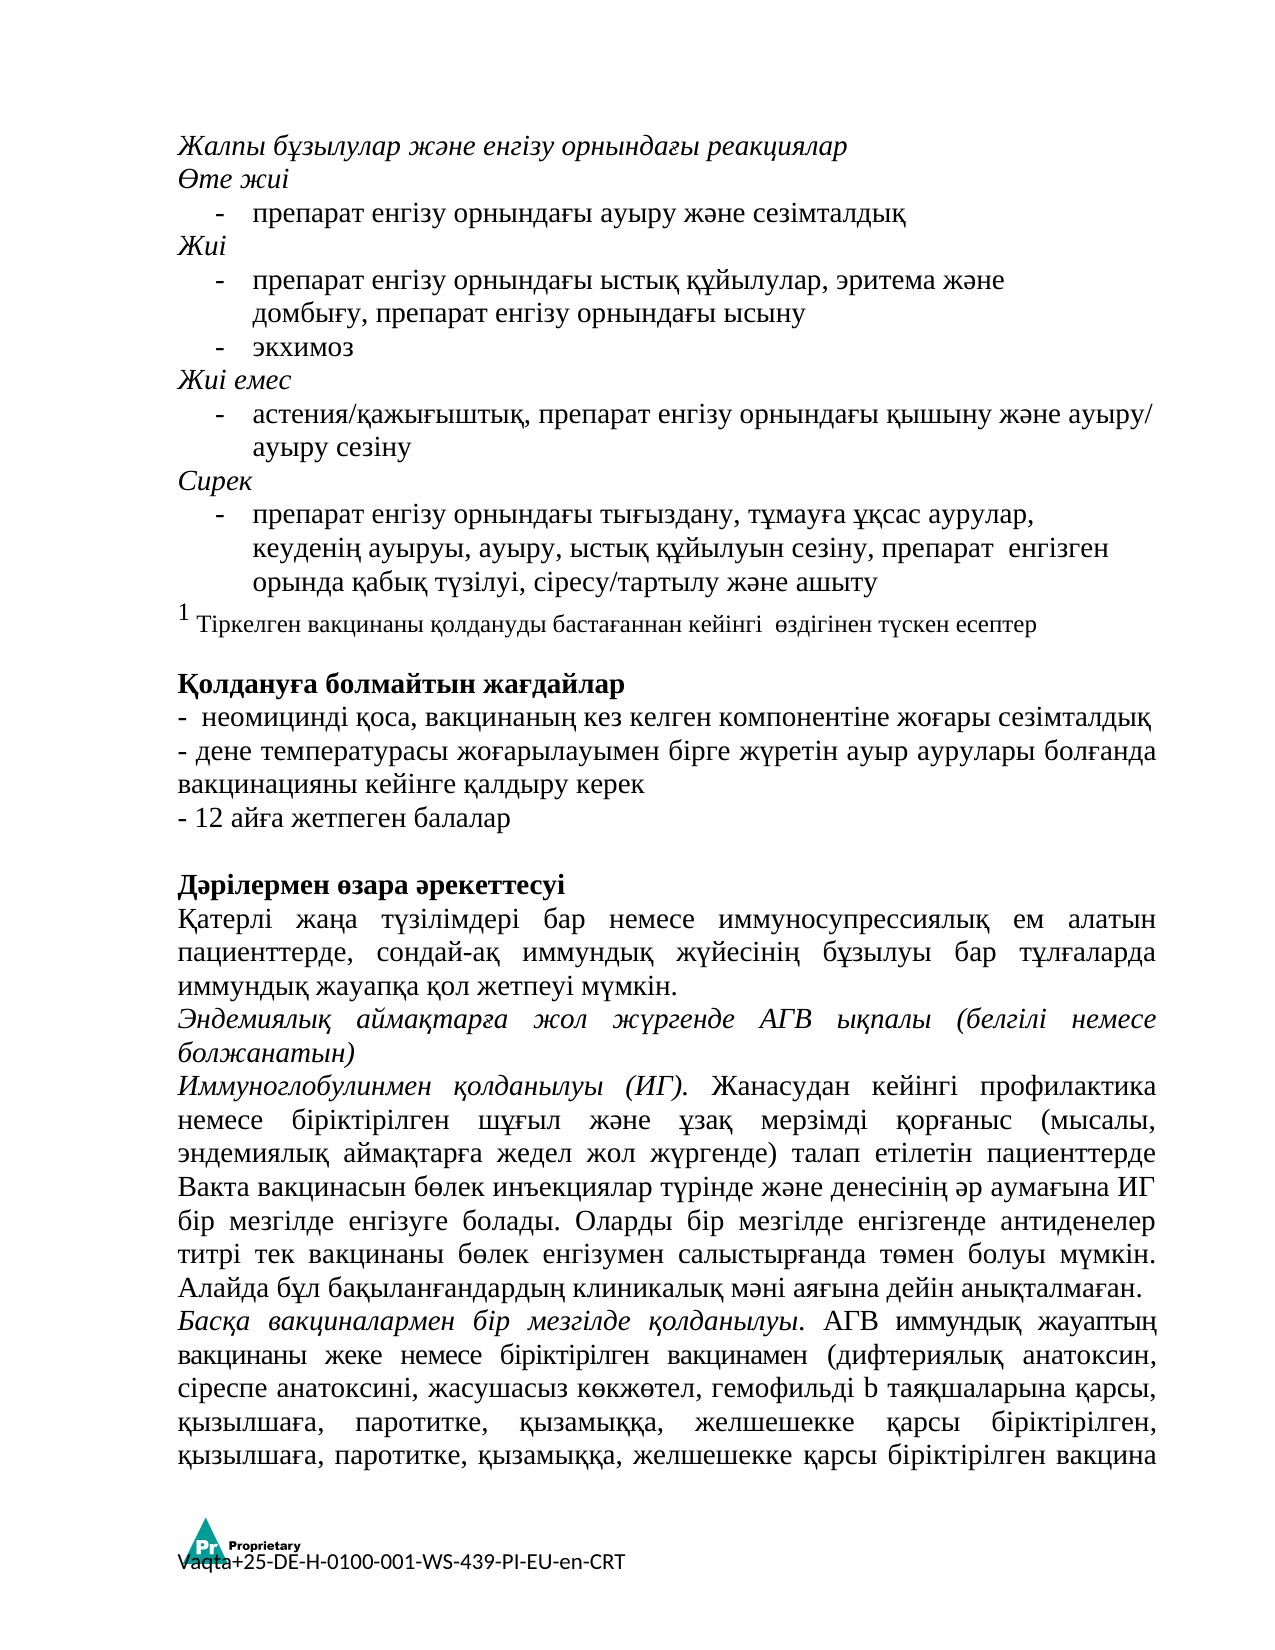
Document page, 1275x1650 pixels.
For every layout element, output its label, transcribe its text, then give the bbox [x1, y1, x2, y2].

text Иммуноглобулинмен қолданылуы (ИГ). Жанасудан кейінгі профилактика немесе біріктірілген шұғыл және ұзақ мерзімді қорғаныс (мысалы, эндемиялық аймақтарға жедел жол жүргенде) талап етілетін пациенттерде Вакта вакцинасын бөлек инъекциялар түрінде және денесінің әр аумағына ИГ бір мезгілде енгізуге болады. Оларды бір мезгілде енгізгенде антиденелер титрі тек вакцинаны бөлек енгізумен салыстырғанда төмен болуы мүмкін. Алайда бұл бақыланғандардың клиникалық мәні аяғына дейін анықталмаған. [177, 1068, 1157, 1303]
picture [204, 1559, 209, 1568]
text Өте жиі [177, 161, 1157, 195]
text - дене температурасы жоғарылауымен бірге жүретін ауыр аурулары болғанда вакцинацияны кейінге қалдыру керек [177, 733, 1157, 800]
text Эндемиялық аймақтарға жол жүргенде АГВ ықпалы (белгілі немесе болжанатын) [177, 1001, 1157, 1068]
picture [177, 1555, 182, 1569]
picture [177, 1515, 307, 1569]
list препарат енгізу орнындағы ауыру және сезімталдық [215, 195, 1157, 228]
text Дәрілермен өзара әрекеттесуі [177, 867, 1157, 901]
text - неомицинді қоса, вакцинаның кез келген компонентіне жоғары сезімталдық [177, 699, 1157, 733]
list экхимоз [215, 329, 1157, 362]
text Қатерлі жаңа түзілімдері бар немесе иммуносупрессиялық ем алатын пациенттерде, сондай-ақ иммундық жүйесінің бұзылуы бар тұлғаларда иммундық жауапқа қол жетпеуі мүмкін. [177, 901, 1157, 1001]
list препарат енгізу орнындағы тығыздану, тұмауға ұқсас аурулар, кеуденің ауыруы, ауыру, ыстық құйылуын сезіну, препарат енгізген орында қабық түзілуі, сіресу/тартылу және ашыту [215, 497, 1146, 597]
list препарат енгізу орнындағы ыстық құйылулар, эритема және домбығу, препарат енгізу орнындағы ысыну [215, 262, 1086, 329]
text Қолдануға болмайтын жағдайлар [177, 666, 1157, 699]
list астения/қажығыштық, препарат енгізу орнындағы қышыну және ауыру/ ауыру сезіну [215, 396, 1157, 463]
text 1 Тіркелген вакцинаны қолдануды бастағаннан кейінгі өздігінен түскен есептер [177, 597, 1157, 638]
text Жиі [177, 228, 1157, 262]
picture [277, 1556, 284, 1567]
text Жалпы бұзылулар және енгізу орнындағы реакциялар [177, 128, 1157, 161]
text - 12 айға жетпеген балалар [177, 800, 1157, 834]
text Сирек [177, 463, 1157, 497]
text Жиі емес [177, 362, 1157, 396]
